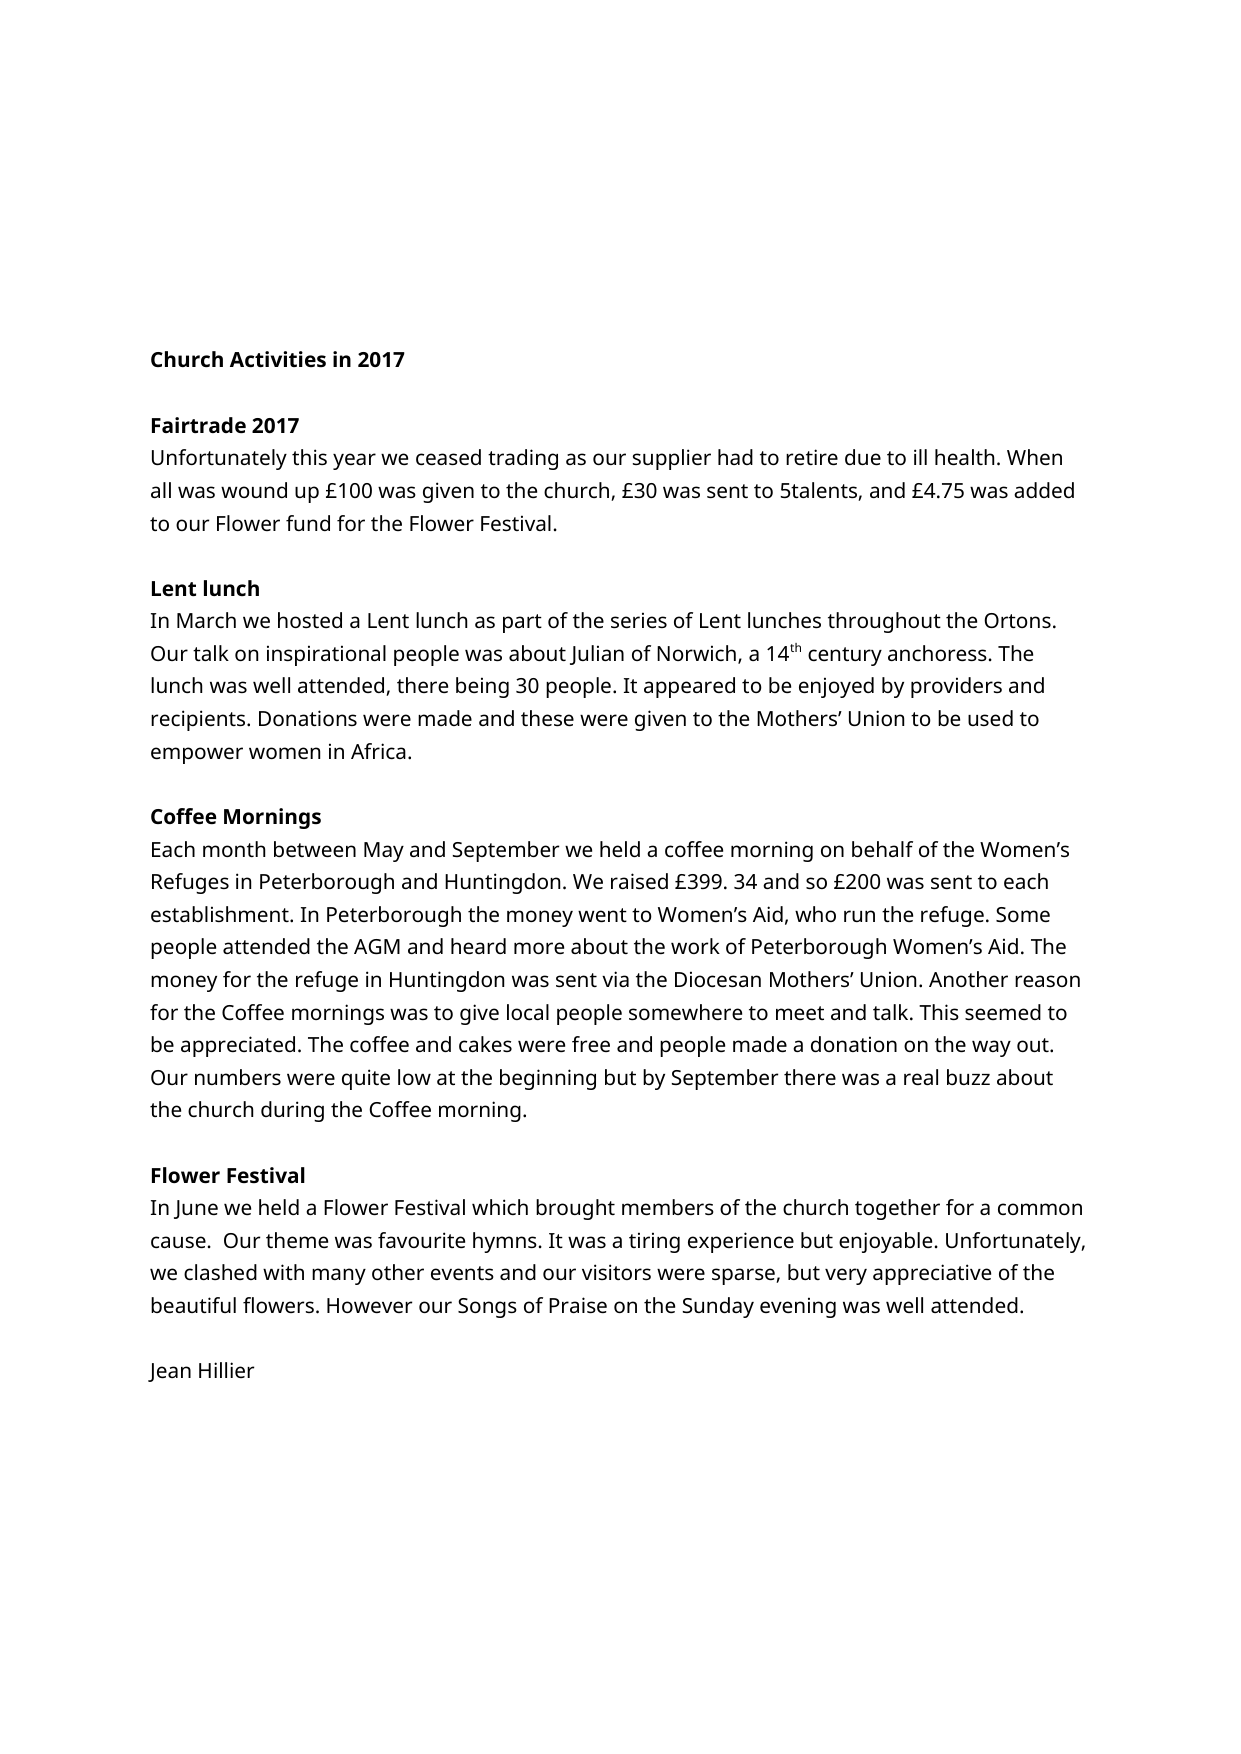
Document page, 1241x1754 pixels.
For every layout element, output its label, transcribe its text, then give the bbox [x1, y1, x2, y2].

text Coffee Mornings [150, 802, 1090, 831]
text Jean Hillier [150, 1356, 1090, 1385]
text In June we held a Flower Festival which brought members of the church together for a common cause. Our theme was favourite hymns. It was a tiring experience but enjoyable. Unfortunately, we clashed with many other events and our visitors were sparse, but very appreciative of the beautiful flowers. However our Songs of Praise on the Sunday evening was well attended. [150, 1193, 1090, 1319]
text Flower Festival [150, 1161, 1090, 1189]
text Church Activities in 2017 [150, 346, 1090, 374]
text Lent lunch [150, 574, 1090, 602]
text In March we hosted a Lent lunch as part of the series of Lent lunches throughout the Ortons. Our talk on inspirational people was about Julian of Norwich, a 14th century anchoress. The lunch was well attended, there being 30 people. It appeared to be enjoyed by providers and recipients. Donations were made and these were given to the Mothers’ Union to be used to empower women in Africa. [150, 606, 1090, 765]
text Unfortunately this year we ceased trading as our supplier had to retire due to ill health. When all was wound up £100 was given to the church, £30 was sent to 5talents, and £4.75 was added to our Flower fund for the Flower Festival. [150, 443, 1090, 537]
text Each month between May and September we held a coffee morning on behalf of the Women’s Refuges in Peterborough and Huntingdon. We raised £399. 34 and so £200 was sent to each establishment. In Peterborough the money went to Women’s Aid, who run the refuge. Some people attended the AGM and heard more about the work of Peterborough Women’s Aid. The money for the refuge in Huntingdon was sent via the Diocesan Mothers’ Union. Another reason for the Coffee mornings was to give local people somewhere to meet and talk. This seemed to be appreciated. The coffee and cakes were free and people made a donation on the way out. Our numbers were quite low at the beginning but by September there was a real buzz about the church during the Coffee morning. [150, 835, 1090, 1124]
text Fairtrade 2017 [150, 411, 1090, 439]
